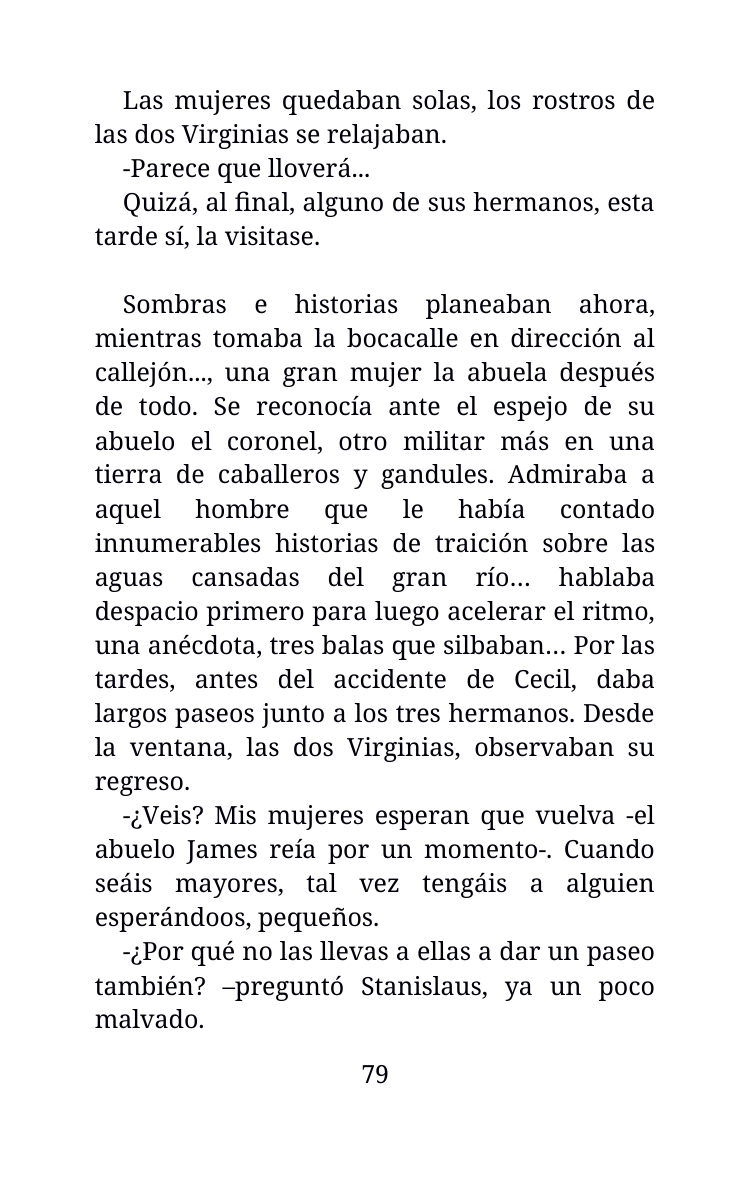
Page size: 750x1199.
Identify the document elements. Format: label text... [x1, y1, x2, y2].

text -¿Por qué no las llevas a ellas a dar un paseo también? –preguntó Stanislaus, ya un poco malvado. [94, 934, 656, 1036]
text -¿Veis? Mis mujeres esperan que vuelva -el abuelo James reía por un momento-. Cuando seáis mayores, tal vez tengáis a alguien esperándoos, pequeños. [94, 798, 656, 934]
text Quizá, al final, alguno de sus hermanos, esta tarde sí, la visitase. [94, 185, 656, 253]
text -Parece que lloverá... [94, 151, 656, 185]
text Sombras e historias planeaban ahora, mientras tomaba la bocacalle en dirección al callejón..., una gran mujer la abuela después de todo. Se reconocía ante el espejo de su abuelo el coronel, otro militar más en una tierra de caballeros y gandules. Admiraba a aquel hombre que le había contado innumerables historias de traición sobre las aguas cansadas del gran río… hablaba despacio primero para luego acelerar el ritmo, una anécdota, tres balas que silbaban… Por las tardes, antes del accidente de Cecil, daba largos paseos junto a los tres hermanos. Desde la ventana, las dos Virginias, observaban su regreso. [94, 287, 656, 798]
text Las mujeres quedaban solas, los rostros de las dos Virginias se relajaban. [94, 82, 656, 151]
